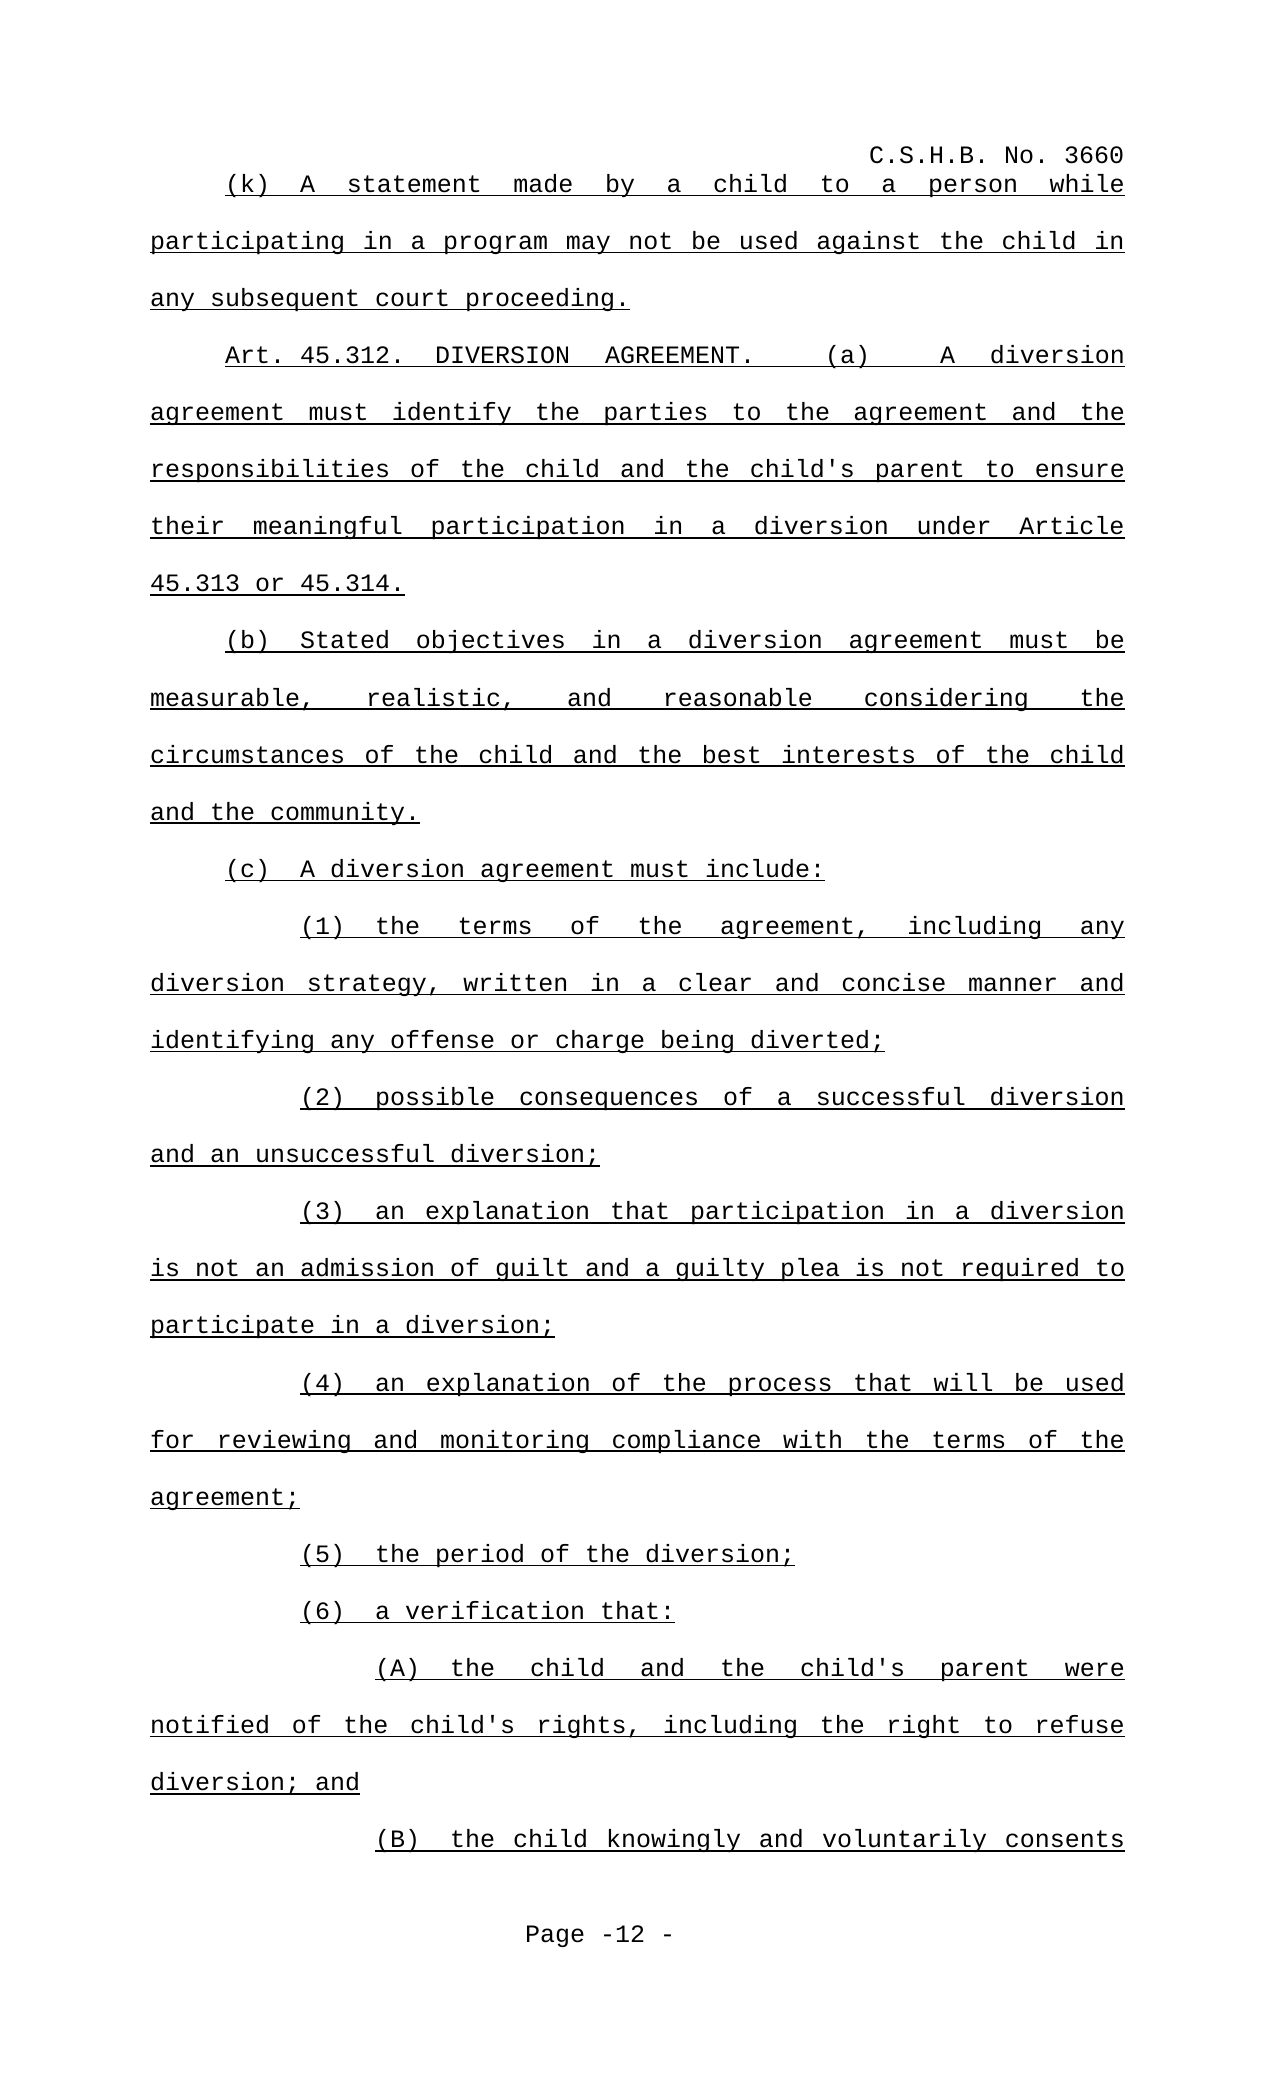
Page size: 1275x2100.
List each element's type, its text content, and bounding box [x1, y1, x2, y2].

text (A) the child and the child's parent were notified of the child's rights, including the right to refuse diversion; and [150, 1737, 1125, 1798]
text (5) the period of the diversion; [150, 1541, 1125, 1570]
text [150, 1827, 1125, 1855]
text (b) Stated objectives in a diversion agreement must be measurable, realistic, and reasonable considering the circumstances of the child and the best interests of the child and the community. [150, 710, 1125, 765]
text Art. 45.312. DIVERSION AGREEMENT. (a) A diversion agreement must identify the parties to the agreement and the responsibilities of the child and the child's parent to ensure their meaningful participation in a diversion under Article 45.313 or 45.314. [150, 482, 1125, 537]
text (1) the terms of the agreement, including any diversion strategy, written in a clear and concise manner and identifying any offense or charge being diverted; [150, 913, 1125, 994]
text (c) A diversion agreement must include: [150, 856, 1125, 885]
text (A) the child and the child's parent were notified of the child's rights, including the right to refuse diversion; and [150, 1655, 1125, 1736]
text (b) Stated objectives in a diversion agreement must be measurable, realistic, and reasonable considering the circumstances of the child and the best interests of the child and the community. [150, 628, 1125, 708]
text (k) A statement made by a child to a person while participating in a program may not be used against the child in any subsequent court proceeding. [150, 253, 1125, 314]
text (1) the terms of the agreement, including any diversion strategy, written in a clear and concise manner and identifying any offense or charge being diverted; [150, 995, 1125, 1056]
text (b) Stated objectives in a diversion agreement must be measurable, realistic, and reasonable considering the circumstances of the child and the best interests of the child and the community. [150, 767, 1125, 828]
text (4) an explanation of the process that will be used for reviewing and monitoring compliance with the terms of the agreement; [150, 1370, 1125, 1450]
text (k) A statement made by a child to a person while participating in a program may not be used against the child in any subsequent court proceeding. [150, 171, 1125, 252]
text (3) an explanation that participation in a diversion is not an admission of guilt and a guilty plea is not required to participate in a diversion; [150, 1199, 1125, 1279]
text (6) a verification that: [150, 1598, 1125, 1627]
text (3) an explanation that participation in a diversion is not an admission of guilt and a guilty plea is not required to participate in a diversion; [150, 1281, 1125, 1341]
text (2) possible consequences of a successful diversion and an unsuccessful diversion; [150, 1084, 1125, 1170]
text Art. 45.312. DIVERSION AGREEMENT. (a) A diversion agreement must identify the parties to the agreement and the responsibilities of the child and the child's parent to ensure their meaningful participation in a diversion under Article 45.313 or 45.314. [150, 425, 1125, 480]
text (4) an explanation of the process that will be used for reviewing and monitoring compliance with the terms of the agreement; [150, 1452, 1125, 1513]
text Art. 45.312. DIVERSION AGREEMENT. (a) A diversion agreement must identify the parties to the agreement and the responsibilities of the child and the child's parent to ensure their meaningful participation in a diversion under Article 45.313 or 45.314. [150, 342, 1125, 423]
text Art. 45.312. DIVERSION AGREEMENT. (a) A diversion agreement must identify the parties to the agreement and the responsibilities of the child and the child's parent to ensure their meaningful participation in a diversion under Article 45.313 or 45.314. [150, 539, 1125, 599]
